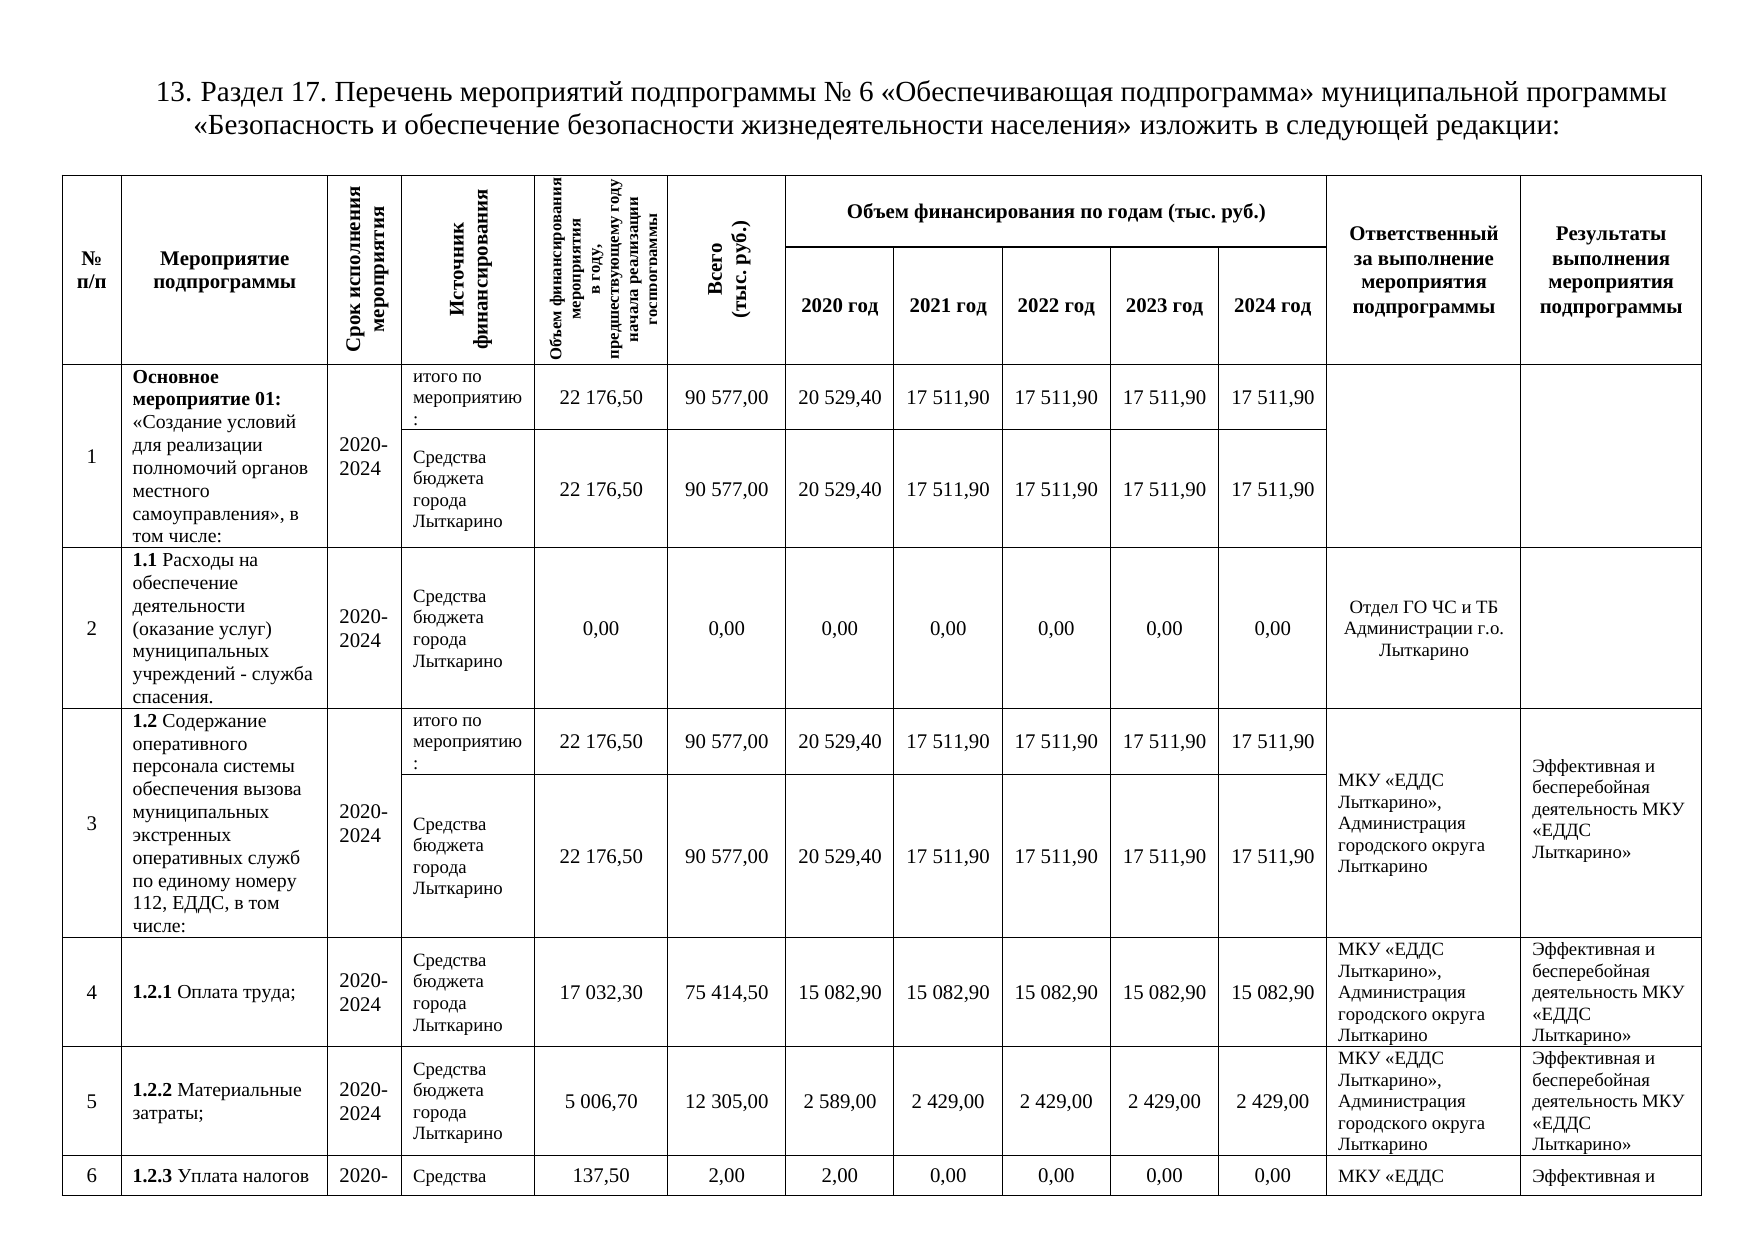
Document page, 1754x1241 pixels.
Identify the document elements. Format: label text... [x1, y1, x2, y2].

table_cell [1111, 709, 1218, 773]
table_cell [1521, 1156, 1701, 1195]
table_cell Средства бюджета города Лыткарино [402, 548, 534, 708]
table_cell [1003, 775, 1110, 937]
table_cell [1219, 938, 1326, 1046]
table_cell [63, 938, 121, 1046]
table_cell 20 529,40 [786, 709, 893, 773]
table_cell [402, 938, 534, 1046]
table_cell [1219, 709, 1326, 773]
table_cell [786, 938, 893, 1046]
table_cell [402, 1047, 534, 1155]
table_cell 2020- 2024 [328, 365, 401, 547]
table_cell Средства бюджета города Лыткарино [402, 430, 534, 547]
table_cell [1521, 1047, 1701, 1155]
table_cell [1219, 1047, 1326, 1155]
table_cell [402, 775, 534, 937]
table_cell 17 511,90 [1111, 430, 1218, 547]
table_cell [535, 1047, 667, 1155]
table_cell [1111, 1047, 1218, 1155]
table_cell 2024 год [1219, 248, 1326, 363]
table_cell 17 511,90 [1111, 365, 1218, 429]
table_cell 20 529,40 [786, 430, 893, 547]
table_cell 90 577,00 [668, 365, 785, 429]
table_cell 90 577,00 [668, 709, 785, 773]
table_header Объем финансирования мероприятия в году, предшествующему году начала реализации госпрограммы (тыс. руб.) [535, 176, 667, 363]
table_cell 17 511,90 [1219, 430, 1326, 547]
table_header Объем финансирования по годам (тыс. руб.) [786, 176, 1326, 246]
table_header Ответственный за выполнение мероприятия подпрограммы [1327, 176, 1520, 363]
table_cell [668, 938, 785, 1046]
table_cell 22 176,50 [535, 709, 667, 773]
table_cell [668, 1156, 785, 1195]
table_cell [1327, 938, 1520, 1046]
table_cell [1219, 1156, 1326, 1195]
table_cell Основное мероприятие 01: «Создание условий для реализации полномочий органов местного самоуправления», в том числе: [122, 365, 327, 547]
table_cell 2022 год [1003, 248, 1110, 363]
table_cell 22 176,50 [535, 430, 667, 547]
table_cell 2020 год [786, 248, 893, 363]
table_cell итого по мероприятию: [402, 709, 534, 773]
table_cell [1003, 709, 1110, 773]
table_cell 17 511,90 [894, 709, 1002, 773]
table_cell [1521, 548, 1701, 708]
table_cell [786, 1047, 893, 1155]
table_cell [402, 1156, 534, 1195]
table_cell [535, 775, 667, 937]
table_cell 20 529,40 [786, 365, 893, 429]
table_cell 2020- 2024 [328, 709, 401, 937]
table_cell [1521, 365, 1701, 547]
table_header Срок исполнения мероприятия [328, 176, 401, 363]
table_cell 2023 год [1111, 248, 1218, 363]
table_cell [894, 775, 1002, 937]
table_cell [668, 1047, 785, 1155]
table_cell 0,00 [668, 548, 785, 708]
list Раздел 17. Перечень мероприятий подпрограммы № 6 «Обеспечивающая подпрограмма» муниципальной программы «Безопасность и обеспечение безопасности жизнедеятельности населения» изложить в следующей редакции: [156, 74, 1668, 141]
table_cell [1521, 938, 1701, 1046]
table_cell 1.2 Содержание оперативного персонала системы обеспечения вызова муниципальных экстренных оперативных служб по единому номеру 112, ЕДДС, в том числе: [122, 709, 327, 937]
table_cell 17 511,90 [1003, 430, 1110, 547]
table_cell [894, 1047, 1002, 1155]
table_cell [1327, 365, 1520, 547]
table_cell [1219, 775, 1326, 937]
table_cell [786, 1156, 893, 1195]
table_cell 1 [63, 365, 121, 547]
table_cell 2021 год [894, 248, 1002, 363]
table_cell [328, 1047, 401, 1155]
table_cell 0,00 [535, 548, 667, 708]
table_cell 0,00 [894, 548, 1002, 708]
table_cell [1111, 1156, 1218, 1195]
table_cell 0,00 [1111, 548, 1218, 708]
table_cell 0,00 [1219, 548, 1326, 708]
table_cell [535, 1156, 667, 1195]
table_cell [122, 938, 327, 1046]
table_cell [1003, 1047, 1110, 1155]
table_cell 17 511,90 [1219, 365, 1326, 429]
table_cell 17 511,90 [894, 365, 1002, 429]
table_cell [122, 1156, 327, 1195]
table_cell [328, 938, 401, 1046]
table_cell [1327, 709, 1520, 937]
table_cell Отдел ГО ЧС и ТБ Администрации г.о. Лыткарино [1327, 548, 1520, 708]
table_cell 2020- 2024 [328, 548, 401, 708]
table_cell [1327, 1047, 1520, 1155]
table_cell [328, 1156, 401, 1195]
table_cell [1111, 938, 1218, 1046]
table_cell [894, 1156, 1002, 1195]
table_header Мероприятие подпрограммы [122, 176, 327, 363]
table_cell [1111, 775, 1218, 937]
table_header № п/п [63, 176, 121, 363]
table_cell 90 577,00 [668, 430, 785, 547]
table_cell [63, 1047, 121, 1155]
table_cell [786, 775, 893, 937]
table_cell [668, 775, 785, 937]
table_cell 0,00 [1003, 548, 1110, 708]
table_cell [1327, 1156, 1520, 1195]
table_cell 1.1 Расходы на обеспечение деятельности (оказание услуг) муниципальных учреждений - служба спасения. [122, 548, 327, 708]
table_cell 0,00 [786, 548, 893, 708]
table_header Результаты выполнения мероприятия подпрограммы [1521, 176, 1701, 363]
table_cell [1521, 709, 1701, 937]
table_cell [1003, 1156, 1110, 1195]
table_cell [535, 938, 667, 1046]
table_header Источник финансирования [402, 176, 534, 363]
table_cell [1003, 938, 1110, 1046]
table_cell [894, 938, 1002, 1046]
table_cell 2 [63, 548, 121, 708]
table_cell 17 511,90 [1003, 365, 1110, 429]
table_cell 22 176,50 [535, 365, 667, 429]
table_cell 17 511,90 [894, 430, 1002, 547]
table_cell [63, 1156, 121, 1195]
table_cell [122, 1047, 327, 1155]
table_header Всего (тыс. руб.) [668, 176, 785, 363]
table_cell 3 [63, 709, 121, 937]
table_cell итого по мероприятию: [402, 365, 534, 429]
